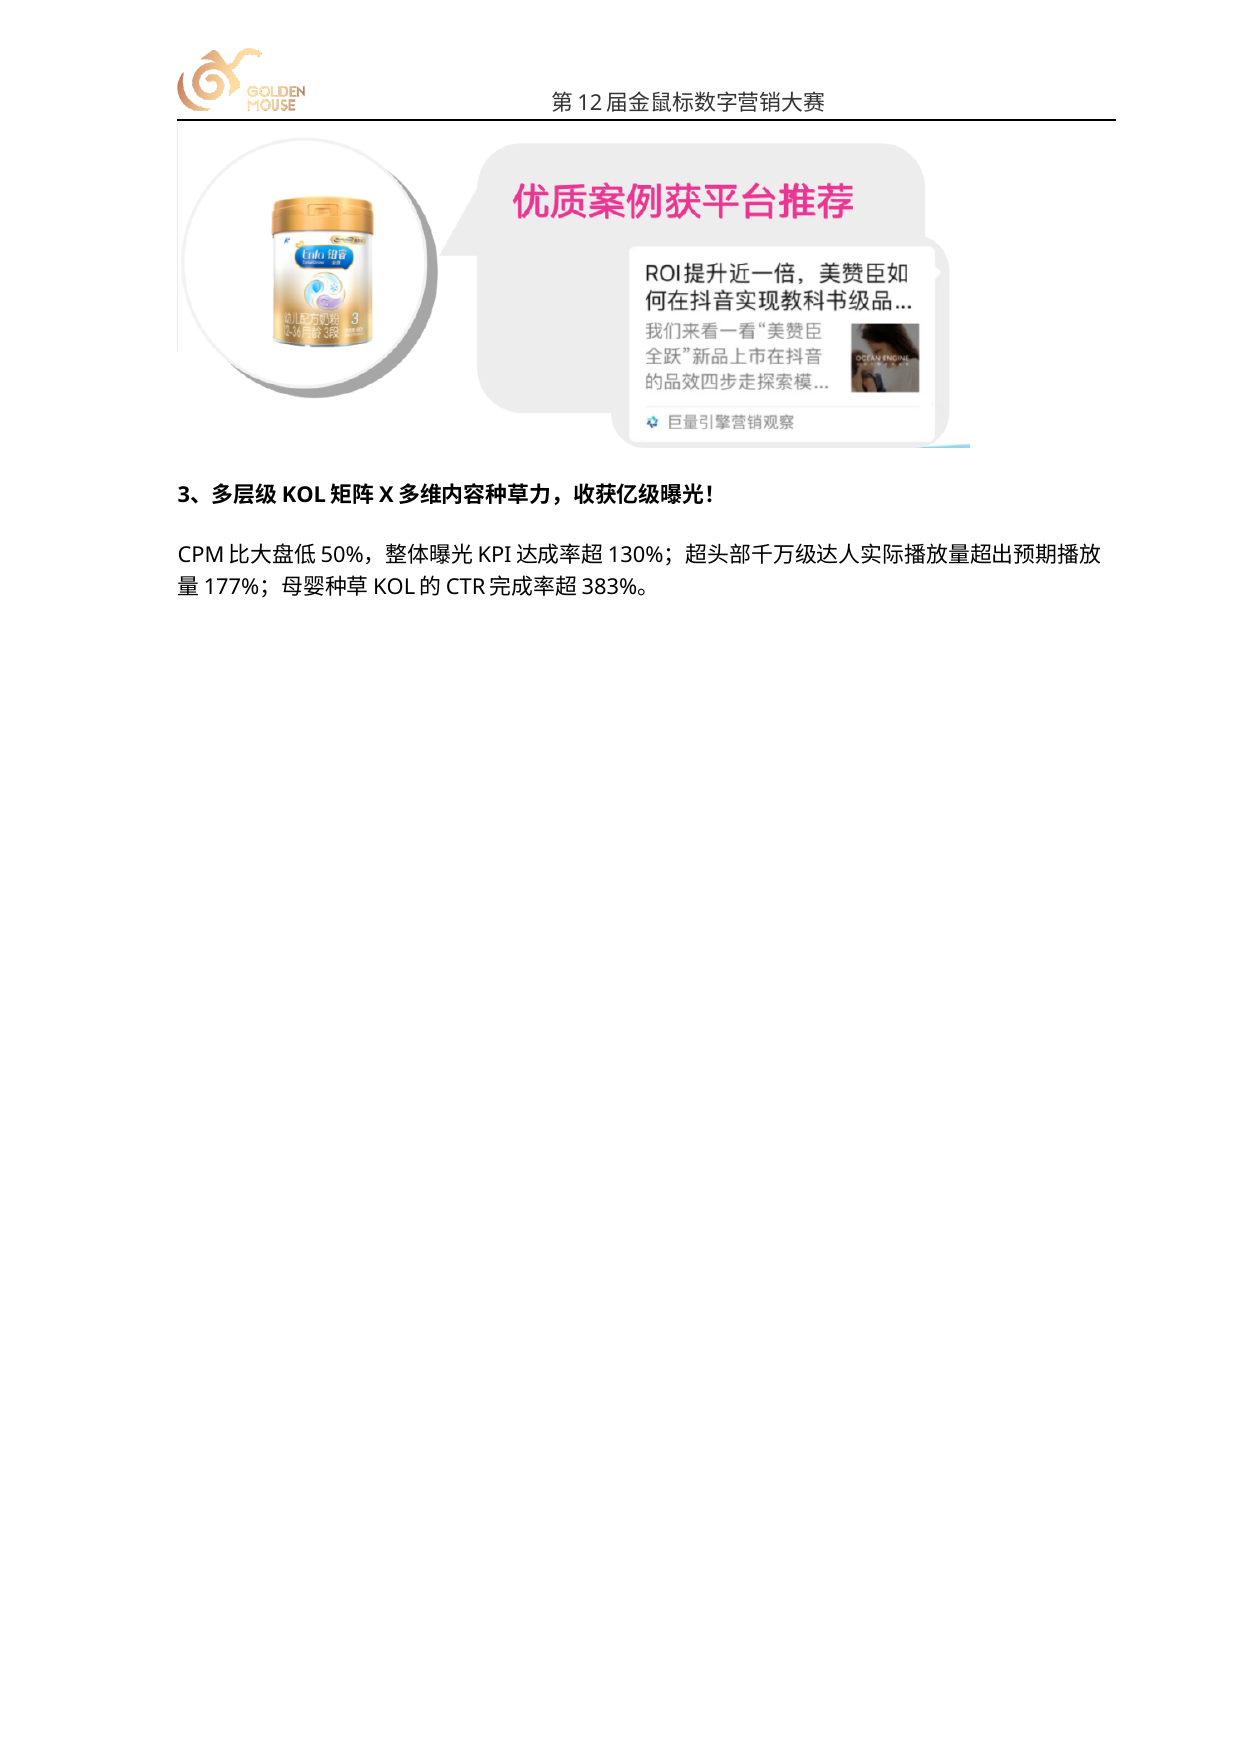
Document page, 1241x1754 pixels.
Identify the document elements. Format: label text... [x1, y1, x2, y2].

list CPM比大盘低50%，整体曝光KPI达成率超130%；超头部千万级达人实际播放量超出预期播放量177%；母婴种草KOL的CTR完成率超383%。 [177, 537, 1116, 601]
text 3、多层级KOL矩阵 X多维内容种草力，收获亿级曝光！ [177, 477, 1116, 508]
picture [177, 48, 305, 111]
picture [177, 121, 970, 448]
